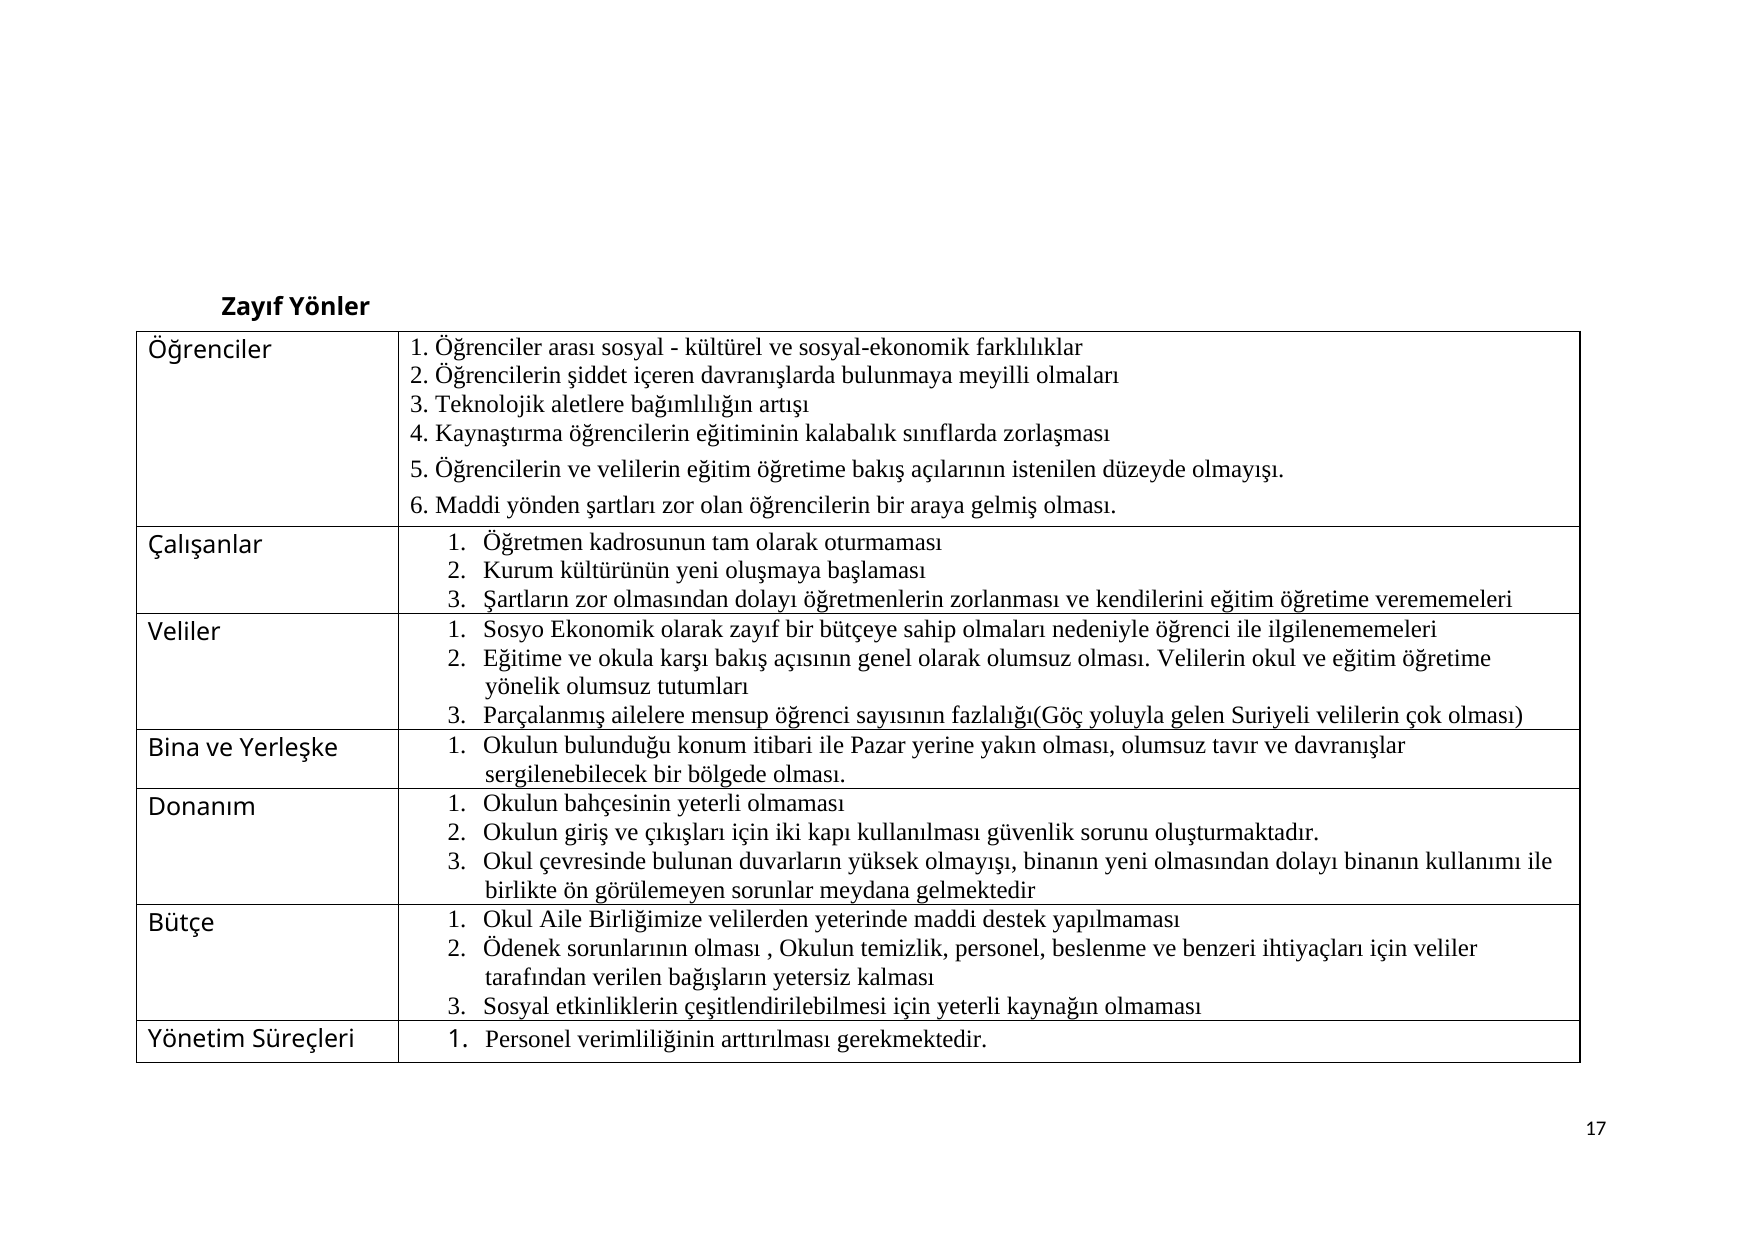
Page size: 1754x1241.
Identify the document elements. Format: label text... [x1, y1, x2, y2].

text Zayıf Yönler [148, 288, 1606, 322]
table_cell Okulun bulunduğu konum itibari ile Pazar yerine yakın olması, olumsuz tavır ve davranışlar sergilenebilecek bir bölgede olması. [399, 730, 1579, 787]
table_cell Sosyo Ekonomik olarak zayıf bir bütçeye sahip olmaları nedeniyle öğrenci ile ilgilenememeleri Eğitime ve okula karşı bakış açısının genel olarak olumsuz olması. Velilerin okul ve eğitim öğretime yönelik olumsuz tutumları Parçalanmış ailelere mensup öğrenci sayısının fazlalığı(Göç yoluyla gelen Suriyeli velilerin çok olması) [399, 614, 1579, 729]
table_cell Bütçe [137, 905, 398, 1019]
table_cell Öğretmen kadrosunun tam olarak oturmaması Kurum kültürünün yeni oluşmaya başlaması Şartların zor olmasından dolayı öğretmenlerin zorlanması ve kendilerini eğitim öğretime verememeleri [399, 527, 1579, 613]
table_cell Okulun bahçesinin yeterli olmaması Okulun giriş ve çıkışları için iki kapı kullanılması güvenlik sorunu oluşturmaktadır. Okul çevresinde bulunan duvarların yüksek olmayışı, binanın yeni olmasından dolayı binanın kullanımı ile birlikte ön görülemeyen sorunlar meydana gelmektedir [399, 789, 1579, 903]
table_cell Veliler [137, 614, 398, 729]
table_cell Bina ve Yerleşke [137, 730, 398, 787]
table_cell Personel verimliliğinin arttırılması gerekmektedir. [399, 1021, 1579, 1062]
table_header 1. Öğrenciler arası sosyal - kültürel ve sosyal-ekonomik farklılıklar 2. Öğrencilerin şiddet içeren davranışlarda bulunmaya meyilli olmaları 3. Teknolojik aletlere bağımlılığın artışı 4. Kaynaştırma öğrencilerin eğitiminin kalabalık sınıflarda zorlaşması 5. Öğrencilerin ve velilerin eğitim öğretime bakış açılarının istenilen düzeyde olmayışı. 6. Maddi yönden şartları zor olan öğrencilerin bir araya gelmiş olması. [399, 332, 1579, 526]
table_cell Çalışanlar [137, 527, 398, 613]
table_header Öğrenciler [137, 332, 398, 526]
table_cell Yönetim Süreçleri [137, 1021, 398, 1062]
table_cell Donanım [137, 789, 398, 903]
table_cell Okul Aile Birliğimize velilerden yeterinde maddi destek yapılmaması Ödenek sorunlarının olması , Okulun temizlik, personel, beslenme ve benzeri ihtiyaçları için veliler tarafından verilen bağışların yetersiz kalması Sosyal etkinliklerin çeşitlendirilebilmesi için yeterli kaynağın olmaması [399, 905, 1579, 1019]
